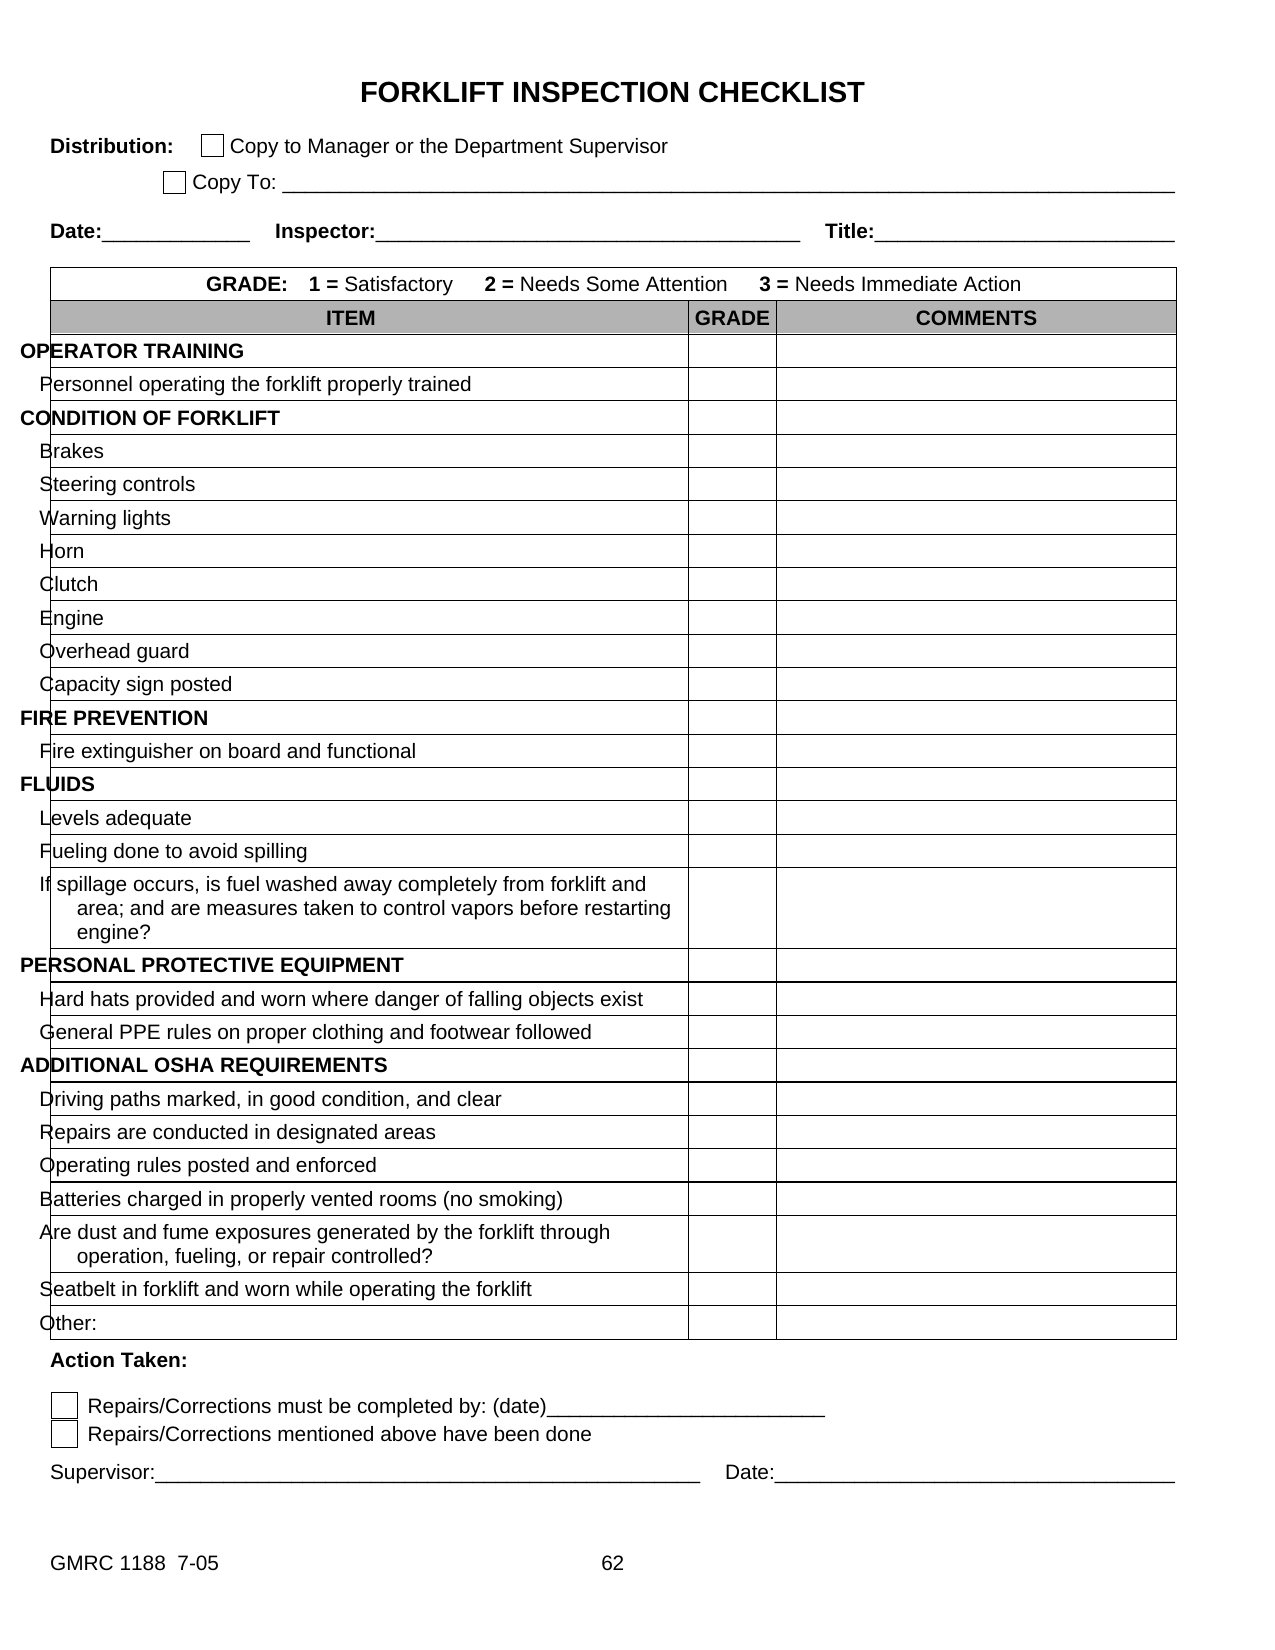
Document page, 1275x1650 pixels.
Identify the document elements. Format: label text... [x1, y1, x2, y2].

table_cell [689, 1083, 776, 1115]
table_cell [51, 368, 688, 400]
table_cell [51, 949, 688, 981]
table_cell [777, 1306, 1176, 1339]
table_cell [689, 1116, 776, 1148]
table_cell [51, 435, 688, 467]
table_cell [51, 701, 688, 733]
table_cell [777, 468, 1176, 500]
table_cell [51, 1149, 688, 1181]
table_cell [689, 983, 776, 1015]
text Action Taken: [50, 1348, 1175, 1372]
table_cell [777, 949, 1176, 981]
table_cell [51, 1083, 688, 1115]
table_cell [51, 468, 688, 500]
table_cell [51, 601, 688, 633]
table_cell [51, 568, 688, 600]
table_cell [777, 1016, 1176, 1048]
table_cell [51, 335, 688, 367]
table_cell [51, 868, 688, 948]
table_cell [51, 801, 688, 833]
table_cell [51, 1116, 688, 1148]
text Repairs/Corrections must be completed by: (date) [50, 1391, 1175, 1419]
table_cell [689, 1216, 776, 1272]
text Repairs/Corrections mentioned above have been done [50, 1419, 1175, 1448]
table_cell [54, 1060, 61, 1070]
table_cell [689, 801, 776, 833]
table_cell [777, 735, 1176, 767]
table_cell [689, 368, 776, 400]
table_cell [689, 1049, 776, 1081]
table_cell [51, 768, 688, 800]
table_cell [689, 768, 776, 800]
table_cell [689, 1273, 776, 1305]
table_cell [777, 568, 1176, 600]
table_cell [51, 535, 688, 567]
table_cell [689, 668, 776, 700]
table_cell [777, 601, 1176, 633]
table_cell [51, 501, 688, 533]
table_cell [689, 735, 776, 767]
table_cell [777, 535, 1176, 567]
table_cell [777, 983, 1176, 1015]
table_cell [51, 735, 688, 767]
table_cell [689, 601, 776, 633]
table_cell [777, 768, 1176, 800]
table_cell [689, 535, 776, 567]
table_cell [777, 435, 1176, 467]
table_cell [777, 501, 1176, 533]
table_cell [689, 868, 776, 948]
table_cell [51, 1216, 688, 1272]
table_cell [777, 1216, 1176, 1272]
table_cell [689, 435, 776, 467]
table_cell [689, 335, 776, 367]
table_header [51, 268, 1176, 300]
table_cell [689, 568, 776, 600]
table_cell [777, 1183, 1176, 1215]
text Copy To: [162, 170, 1175, 194]
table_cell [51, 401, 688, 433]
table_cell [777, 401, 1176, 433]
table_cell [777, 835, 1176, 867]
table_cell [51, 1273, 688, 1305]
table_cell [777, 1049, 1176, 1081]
text Distribution: Copy to Manager or the Department Supervisor [50, 133, 1175, 157]
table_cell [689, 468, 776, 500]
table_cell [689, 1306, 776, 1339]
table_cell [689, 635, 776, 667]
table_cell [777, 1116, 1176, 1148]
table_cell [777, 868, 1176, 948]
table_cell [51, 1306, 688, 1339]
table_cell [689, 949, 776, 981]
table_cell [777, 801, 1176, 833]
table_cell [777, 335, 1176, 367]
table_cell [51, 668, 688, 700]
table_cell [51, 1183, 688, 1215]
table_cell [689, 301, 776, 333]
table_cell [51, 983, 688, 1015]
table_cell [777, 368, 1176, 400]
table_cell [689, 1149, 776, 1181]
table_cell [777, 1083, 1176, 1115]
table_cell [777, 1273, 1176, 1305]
text Supervisor: Date: [50, 1460, 1175, 1484]
subtitle FORKLIFT INSPECTION CHECKLIST [50, 75, 1175, 108]
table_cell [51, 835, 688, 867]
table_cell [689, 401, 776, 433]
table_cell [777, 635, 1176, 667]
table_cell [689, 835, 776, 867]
subtitle Date: Inspector: Title: [50, 219, 1175, 243]
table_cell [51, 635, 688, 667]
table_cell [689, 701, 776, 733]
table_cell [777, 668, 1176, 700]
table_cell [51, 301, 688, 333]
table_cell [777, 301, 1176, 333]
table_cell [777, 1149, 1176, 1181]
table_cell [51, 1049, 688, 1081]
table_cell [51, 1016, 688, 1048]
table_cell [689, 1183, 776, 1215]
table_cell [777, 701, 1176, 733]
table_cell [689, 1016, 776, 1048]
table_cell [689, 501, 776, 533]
